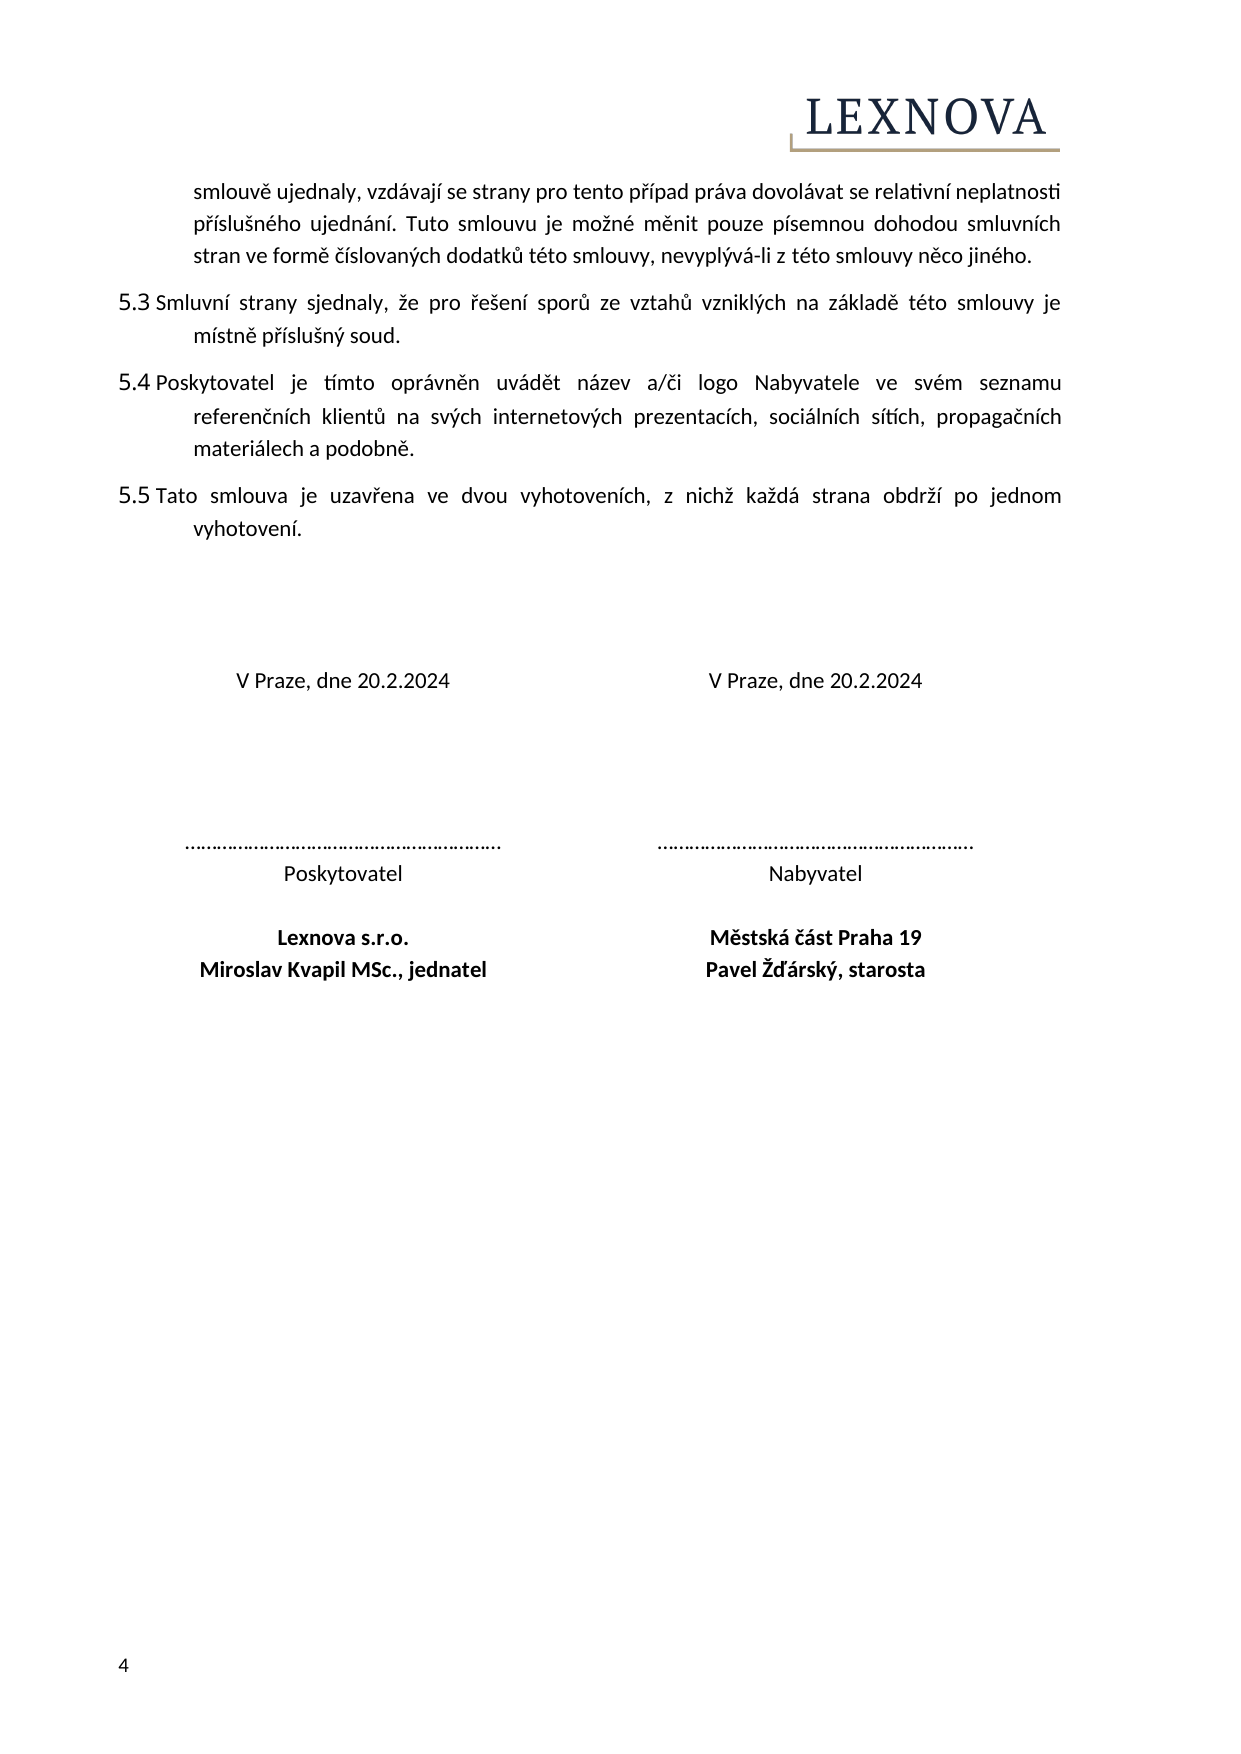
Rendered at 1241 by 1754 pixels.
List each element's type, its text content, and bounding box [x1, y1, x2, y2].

table_header V Praze, dne 20.2.2024 …………………………………………………… Poskytovatel Lexnova s.r.o. Miroslav Kvapil MSc., jednatel [107, 569, 579, 1019]
picture [789, 98, 1063, 152]
list Poskytovatel je tímto oprávněn uvádět název a/či logo Nabyvatele ve svém seznamu referenčních klientů na svých internetových prezentacích, sociálních sítích, propagačních materiálech a podobně. [118, 366, 1063, 462]
list Tato smlouva je uzavřena ve dvou vyhotoveních, z nichž každá strana obdrží po jednom vyhotovení. [118, 479, 1063, 1046]
table_header V Praze, dne 20.2.2024 …………………………………………………… Nabyvatel Městská část Praha 19 Pavel Žďárský, starosta [579, 569, 1052, 1019]
list Smluvní strany sjednaly, že pro řešení sporů ze vztahů vzniklých na základě této smlouvy je místně příslušný soud. [118, 286, 1063, 350]
